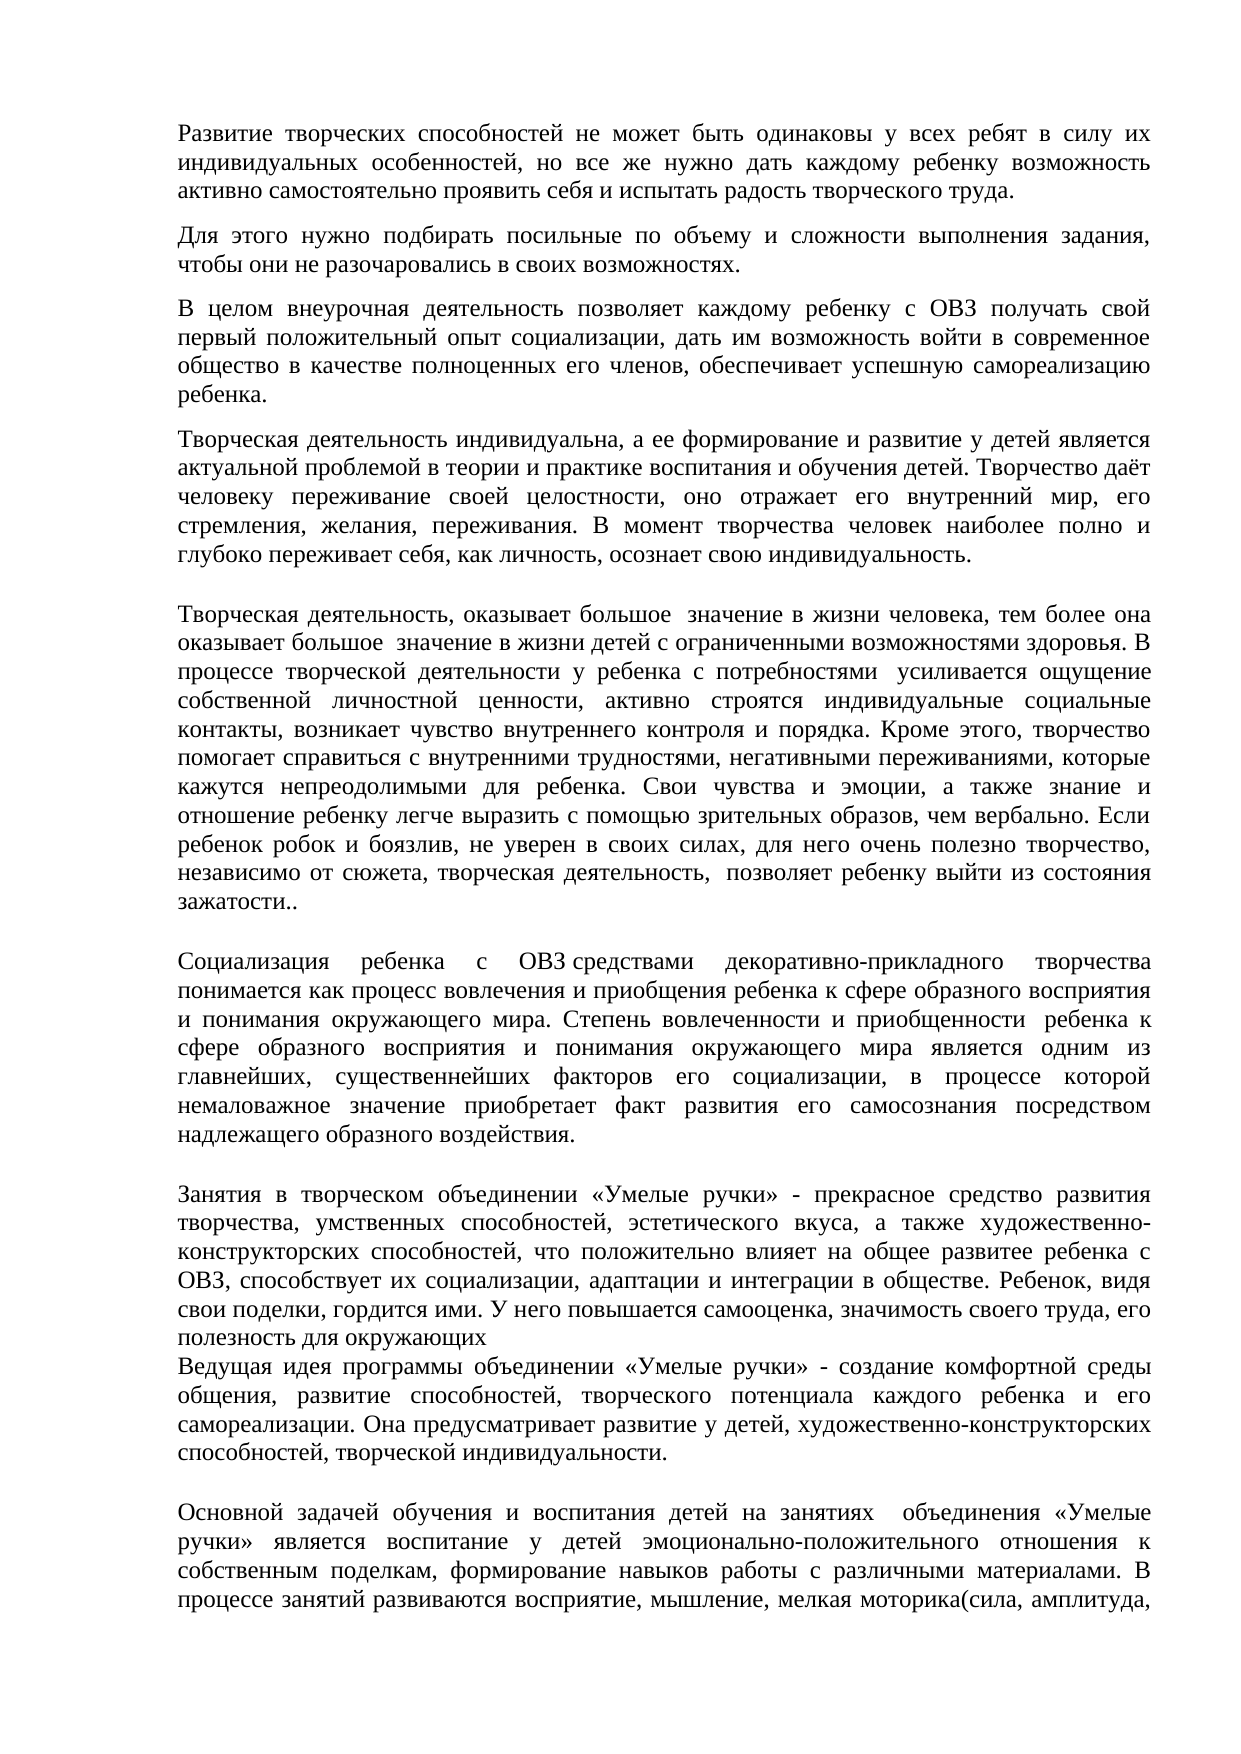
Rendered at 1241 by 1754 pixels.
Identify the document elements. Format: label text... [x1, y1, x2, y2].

text Творческая деятельность, оказывает большое значение в жизни человека, тем более она оказывает большое значение в жизни детей с ограниченными возможностями здоровья. В процессе творческой деятельности у ребенка с потребностями усиливается ощущение собственной личностной ценности, активно строятся индивидуальные социальные контакты, возникает чувство внутреннего контроля и порядка. Кроме этого, творчество помогает справиться с внутренними трудностями, негативными переживаниями, которые кажутся непреодолимыми для ребенка. Свои чувства и эмоции, а также знание и отношение ребенку легче выразить с помощью зрительных образов, чем вербально. Если ребенок робок и боязлив, не уверен в своих силах, для него очень полезно творчество, независимо от сюжета, творческая деятельность, позволяет ребенку выйти из состояния зажатости.. [177, 599, 1152, 915]
text Для этого нужно подбирать посильные по объему и сложности выполнения задания, чтобы они не разочаровались в своих возможностях. [177, 220, 1152, 277]
text Творческая деятельность индивидуальна, а ее формирование и развитие у детей является актуальной проблемой в теории и практике воспитания и обучения детей. Творчество даёт человеку переживание своей целостности, оно отражает его внутренний мир, его стремления, желания, переживания. В момент творчества человек наиболее полно и глубоко переживает себя, как личность, осознает свою индивидуальность. [177, 424, 1152, 567]
text Развитие творческих способностей не может быть одинаковы у всех ребят в силу их индивидуальных особенностей, но все же нужно дать каждому ребенку возможность активно самостоятельно проявить себя и испытать радость творческого труда. [177, 118, 1152, 204]
text Социализация ребенка с ОВЗ средствами декоративно-прикладного творчества понимается как процесс вовлечения и приобщения ребенка к сфере образного восприятия и понимания окружающего мира. Степень вовлеченности и приобщенности ребенка к сфере образного восприятия и понимания окружающего мира является одним из главнейших, существеннейших факторов его социализации, в процессе которой немаловажное значение приобретает факт развития его самосознания посредством надлежащего образного воздействия. [177, 946, 1152, 1147]
text Ведущая идея программы объединении «Умелые ручки» - создание комфортной среды общения, развитие способностей, творческого потенциала каждого ребенка и его самореализации. Она предусматривает развитие у детей, художественно-конструкторских способностей, творческой индивидуальности. [177, 1351, 1152, 1466]
text В целом внеурочная деятельность позволяет каждому ребенку с ОВЗ получать свой первый положительный опыт социализации, дать им возможность войти в современное общество в качестве полноценных его членов, обеспечивает успешную самореализацию ребенка. [177, 293, 1152, 408]
text Занятия в творческом объединении «Умелые ручки» - прекрасное средство развития творчества, умственных способностей, эстетического вкуса, а также художественно-конструкторских способностей, что положительно влияет на общее развитее ребенка с ОВЗ, способствует их социализации, адаптации и интеграции в обществе. Ребенок, видя свои поделки, гордится ими. У него повышается самооценка, значимость своего труда, его полезность для окружающих [177, 1179, 1152, 1351]
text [177, 1497, 1152, 1612]
